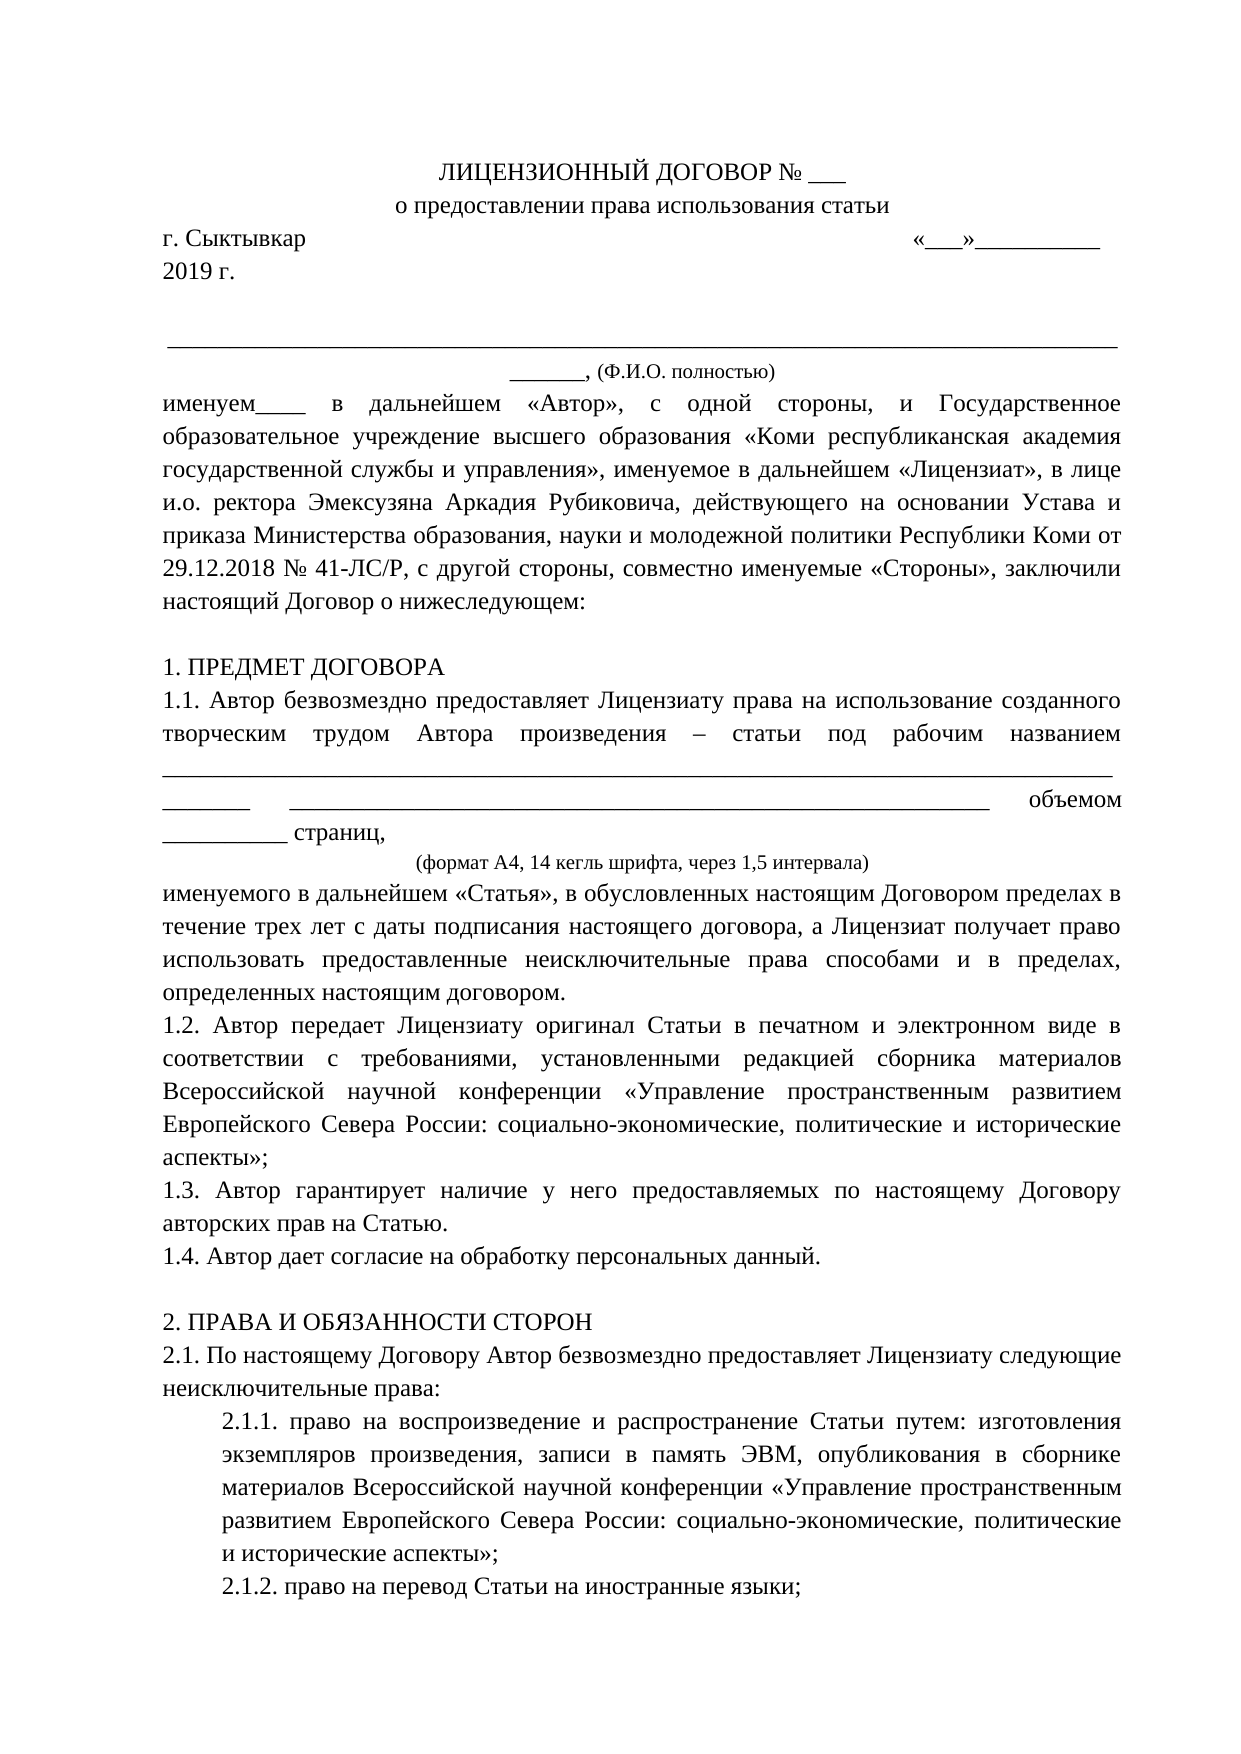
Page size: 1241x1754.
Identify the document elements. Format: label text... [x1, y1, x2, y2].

text ЛИЦЕНЗИОННЫЙ ДОГОВОР № ___ [162, 157, 1122, 185]
text г. Сыктывкар «___»__________ 2019 г. [162, 223, 1122, 284]
text 1.1. Автор безвозмездно предоставляет Лицензиату права на использование созданного творческим трудом Автора произведения – статьи под рабочим названием ___________________________________________________________________________________ ________________________________________________________ объемом __________ страниц, [162, 685, 1122, 846]
text именуем____ в дальнейшем «Автор», с одной стороны, и Государственное образовательное учреждение высшего образования «Коми республиканская академия государственной службы и управления», именуемое в дальнейшем «Лицензиат», в лице и.о. ректора Эмексузяна Аркадия Рубиковича, действующего на основании Устава и приказа Министерства образования, науки и молодежной политики Республики Коми от 29.12.2018 № 41-ЛС/Р, с другой стороны, совместно именуемые «Стороны», заключили настоящий Договор о нижеследующем: [162, 388, 1122, 615]
text именуемого в дальнейшем «Статья», в обусловленных настоящим Договором пределах в течение трех лет с даты подписания настоящего договора, а Лицензиат получает право использовать предоставленные неисключительные права способами и в пределах, определенных настоящим договором. [162, 878, 1122, 1006]
text 2.1.1. право на воспроизведение и распространение Статьи путем: изготовления экземпляров произведения, записи в память ЭВМ, опубликования в сборнике материалов Всероссийской научной конференции «Управление пространственным развитием Европейского Севера России: социально-экономические, политические и исторические аспекты»; [222, 1406, 1122, 1567]
text 2.1.2. право на перевод Статьи на иностранные языки; [222, 1571, 1122, 1600]
text 1.3. Автор гарантирует наличие у него предоставляемых по настоящему Договору авторских прав на Статью. [162, 1175, 1122, 1237]
text о предоставлении права использования статьи [162, 190, 1122, 218]
text __________________________________________________________________________________, (Ф.И.О. полностью) [162, 322, 1122, 383]
text (формат А4, 14 кегль шрифта, через 1,5 интервала) [162, 850, 1122, 874]
text 1.2. Автор передает Лицензиату оригинал Статьи в печатном и электронном виде в соответствии с требованиями, установленными редакцией сборника материалов Всероссийской научной конференции «Управление пространственным развитием Европейского Севера России: социально-экономические, политические и исторические аспекты»; [162, 1010, 1122, 1171]
text 1. ПРЕДМЕТ ДОГОВОРА [162, 652, 1122, 681]
text 2. ПРАВА И ОБЯЗАННОСТИ СТОРОН [162, 1307, 1122, 1336]
text 2.1. По настоящему Договору Автор безвозмездно предоставляет Лицензиату следующие неисключительные права: [162, 1340, 1122, 1402]
text 1.4. Автор дает согласие на обработку персональных данный. [162, 1241, 1122, 1270]
